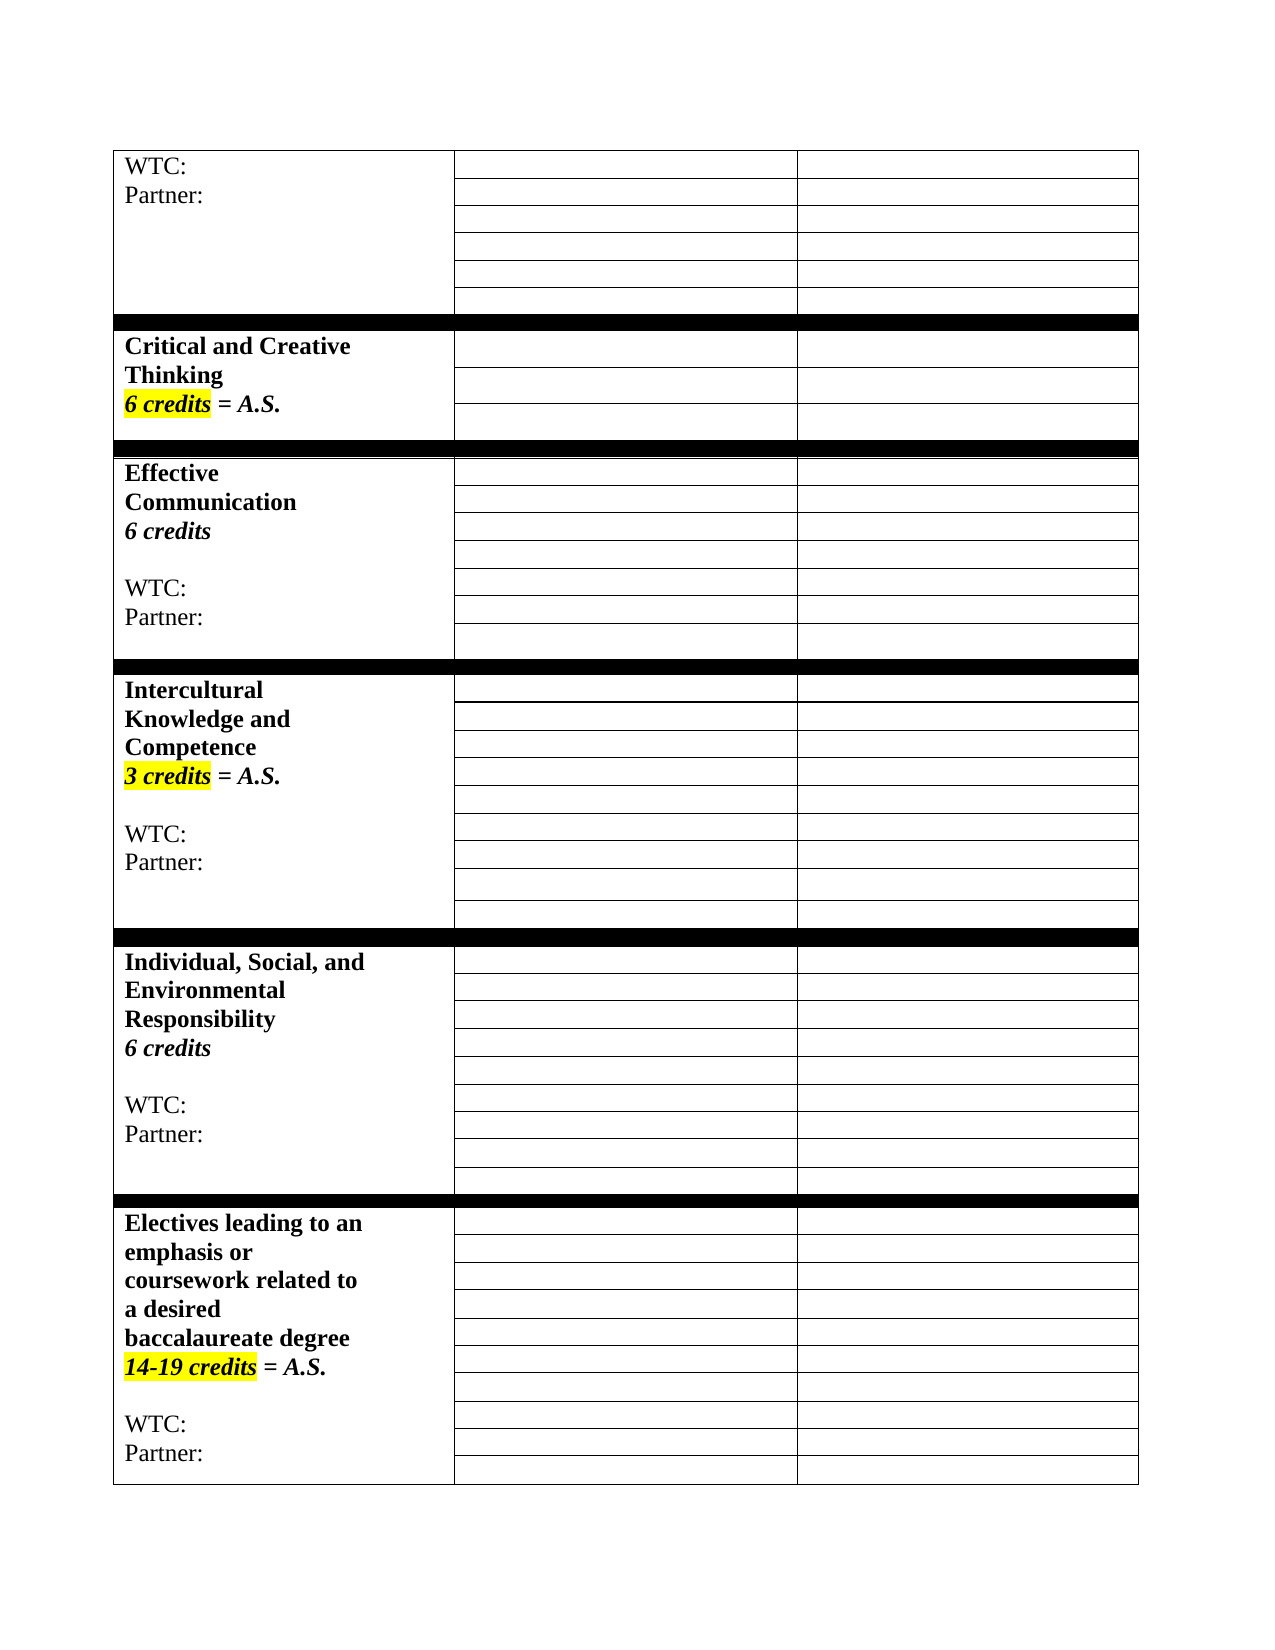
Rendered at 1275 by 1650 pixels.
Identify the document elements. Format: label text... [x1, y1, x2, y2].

table_cell [798, 1029, 1138, 1056]
table_cell [114, 441, 454, 457]
table_cell [798, 569, 1138, 595]
table_cell [455, 675, 797, 701]
table_cell [455, 315, 797, 330]
table_cell [798, 261, 1138, 287]
table_cell [798, 368, 1138, 403]
table_cell [455, 441, 797, 457]
table_cell [455, 151, 797, 177]
table_cell [455, 179, 797, 205]
table_cell [798, 624, 1138, 658]
table_cell [798, 1319, 1138, 1345]
table_cell [455, 459, 797, 485]
table_cell [455, 206, 797, 232]
table_cell [798, 233, 1138, 259]
table_cell [455, 624, 797, 658]
table_cell [798, 660, 1138, 674]
table_cell [455, 901, 797, 928]
table_cell [455, 814, 797, 840]
table_cell [798, 703, 1138, 730]
table_cell [455, 404, 797, 440]
table_cell Intercultural Knowledge and Competence 3 credits = A.S. WTC: Partner: [114, 675, 454, 928]
table_cell [798, 1001, 1138, 1028]
table_cell [798, 947, 1138, 973]
table_cell [455, 1402, 797, 1428]
table_cell [798, 901, 1138, 928]
table_cell Electives leading to an emphasis or coursework related to a desired baccalaureate degree 14-19 credits = A.S. WTC: Partner: [114, 1208, 454, 1484]
table_cell [798, 841, 1138, 868]
table_cell [798, 974, 1138, 1000]
table_cell [455, 288, 797, 314]
table_cell [798, 151, 1138, 177]
table_cell [455, 1001, 797, 1028]
table_cell [114, 929, 454, 946]
table_cell [798, 814, 1138, 840]
table_cell [455, 758, 797, 784]
table_cell [798, 315, 1138, 330]
table_cell [455, 1168, 797, 1194]
table_cell [455, 869, 797, 900]
table_cell [798, 731, 1138, 757]
table_cell [455, 1085, 797, 1111]
table_cell [455, 569, 797, 595]
table_cell [455, 929, 797, 946]
table_cell [455, 1195, 797, 1207]
table_cell [455, 786, 797, 813]
table_cell [798, 1195, 1138, 1207]
table_cell [798, 486, 1138, 512]
table_cell [114, 315, 454, 330]
table_cell [455, 1429, 797, 1455]
table_cell [798, 1112, 1138, 1138]
table_cell [798, 331, 1138, 367]
table_cell [798, 1168, 1138, 1194]
table_cell [455, 1373, 797, 1401]
table_cell [798, 1429, 1138, 1455]
table_cell [798, 179, 1138, 205]
table_cell [455, 1346, 797, 1372]
table_cell [455, 513, 797, 540]
table_cell [798, 1208, 1138, 1234]
table_cell [798, 1263, 1138, 1289]
table_cell [798, 1235, 1138, 1262]
table_cell [798, 675, 1138, 701]
table_cell [455, 1029, 797, 1056]
table_cell [455, 703, 797, 730]
table_cell [455, 541, 797, 568]
table_cell [455, 1456, 797, 1484]
table_cell [455, 974, 797, 1000]
table_cell [455, 1319, 797, 1345]
table_cell [798, 1373, 1138, 1401]
table_cell [114, 660, 454, 674]
table_cell [798, 288, 1138, 314]
table_cell [798, 1456, 1138, 1484]
table_cell Critical and Creative Thinking 6 credits = A.S. [114, 331, 454, 440]
table_cell [455, 1112, 797, 1138]
table_cell [455, 1235, 797, 1262]
table_cell [455, 731, 797, 757]
table_cell [455, 233, 797, 259]
table_cell [798, 206, 1138, 232]
table_cell [798, 404, 1138, 440]
table_cell [798, 1290, 1138, 1317]
table_cell [455, 596, 797, 623]
table_cell Individual, Social, and Environmental Responsibility 6 credits WTC: Partner: [114, 947, 454, 1194]
table_cell [455, 841, 797, 868]
table_cell [455, 1290, 797, 1317]
table_cell [798, 596, 1138, 623]
table_cell [455, 486, 797, 512]
table_cell [455, 261, 797, 287]
table_cell [114, 1195, 454, 1207]
table_cell [455, 331, 797, 367]
table_cell [798, 1402, 1138, 1428]
table_cell [798, 1057, 1138, 1083]
table_cell [798, 758, 1138, 784]
table_cell [455, 368, 797, 403]
table_cell [798, 513, 1138, 540]
table_cell [455, 660, 797, 674]
table_cell [455, 1263, 797, 1289]
table_cell [798, 1085, 1138, 1111]
table_cell [455, 947, 797, 973]
table_cell [455, 1139, 797, 1167]
table_cell [798, 441, 1138, 457]
table_cell [798, 459, 1138, 485]
table_cell Effective Communication 6 credits WTC: Partner: [114, 459, 454, 658]
table_cell [798, 541, 1138, 568]
table_cell [455, 1057, 797, 1083]
table_cell [798, 1346, 1138, 1372]
table_cell [798, 869, 1138, 900]
table_cell [455, 1208, 797, 1234]
table_cell [798, 1139, 1138, 1167]
table_cell [798, 786, 1138, 813]
table_cell [798, 929, 1138, 946]
